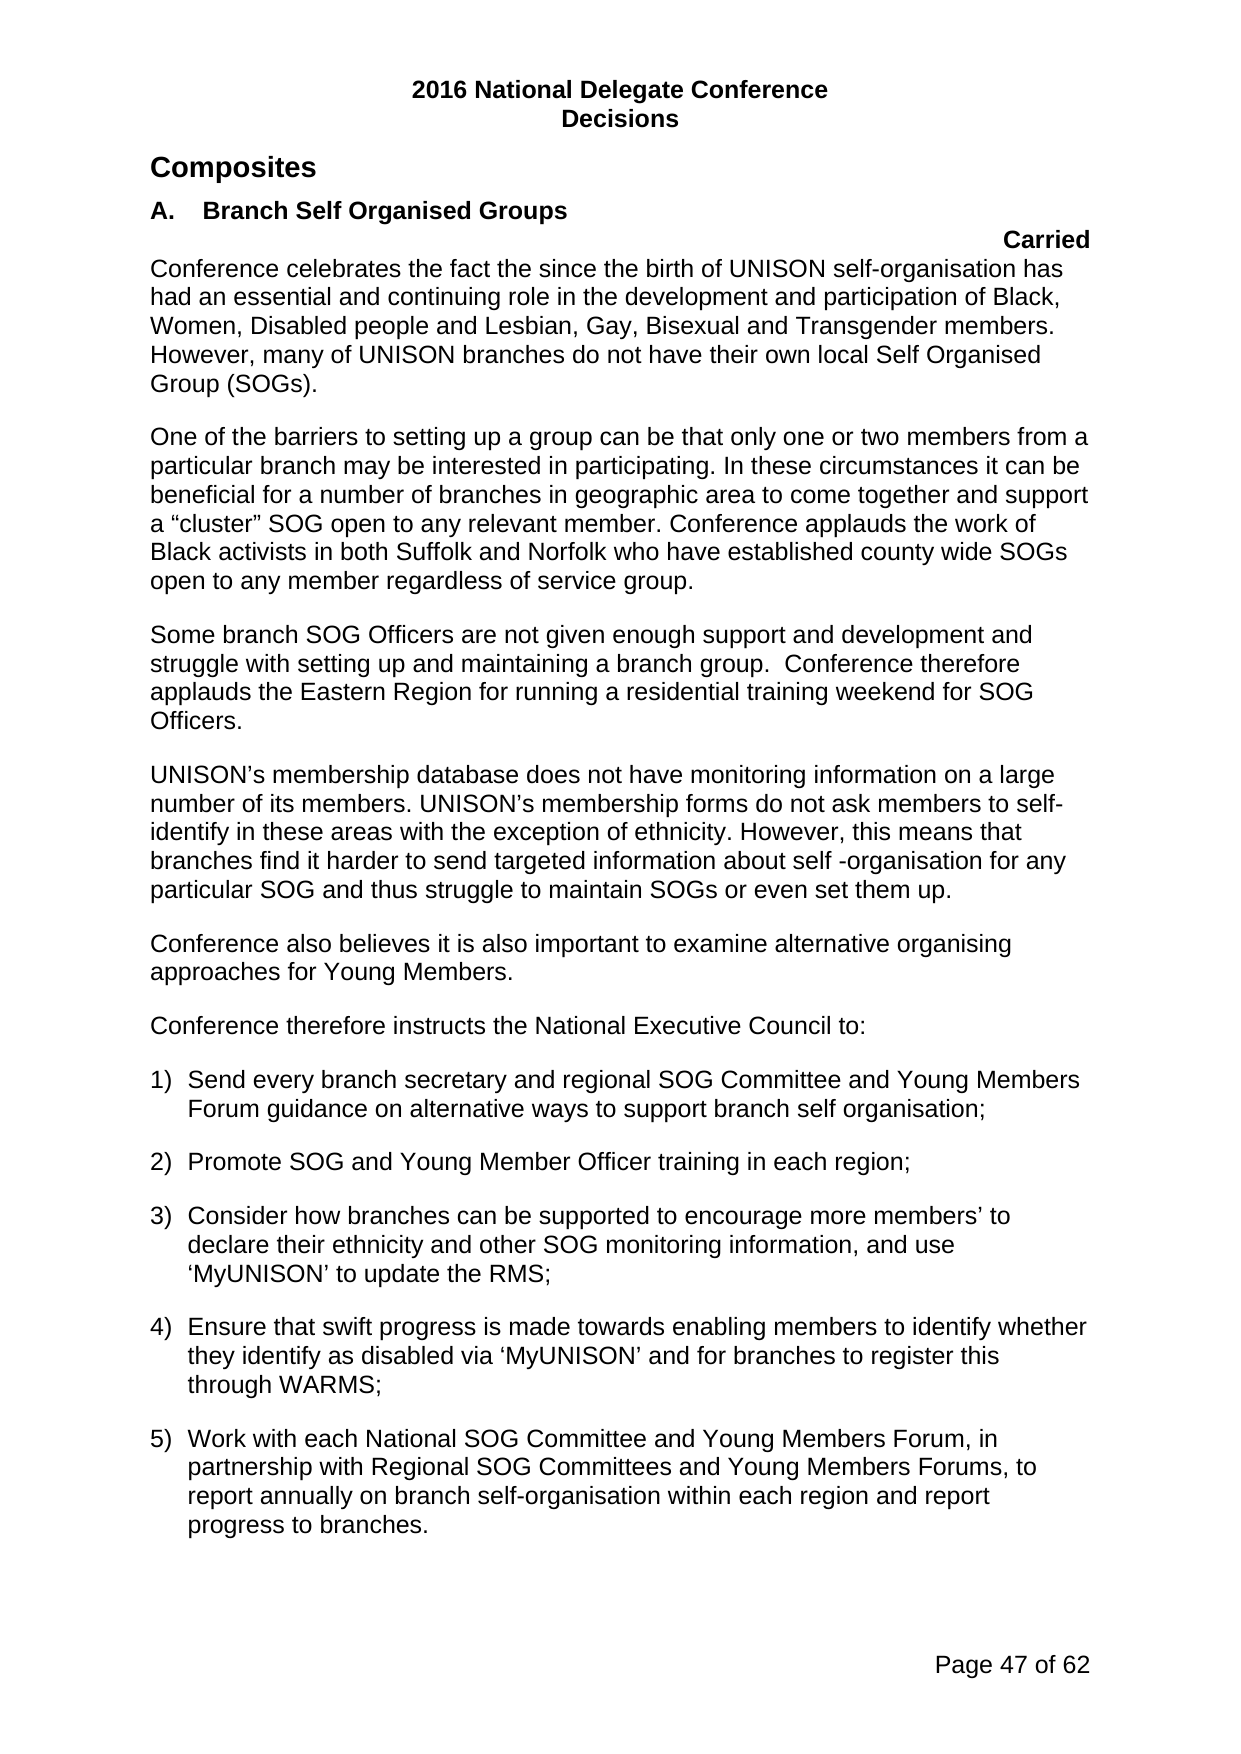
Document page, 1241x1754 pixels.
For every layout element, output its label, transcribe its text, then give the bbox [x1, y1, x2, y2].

text Carried [150, 225, 1090, 253]
text A. Branch Self Organised Groups [150, 196, 1090, 225]
text Composites [150, 150, 1090, 183]
text Conference also believes it is also important to examine alternative organising approaches for Young Members. [150, 928, 1090, 986]
text Some branch SOG Officers are not given enough support and development and struggle with setting up and maintaining a branch group. Conference therefore applauds the Eastern Region for running a residential training weekend for SOG Officers. [150, 620, 1090, 735]
list Consider how branches can be supported to encourage more members’ to declare their ethnicity and other SOG monitoring information, and use ‘MyUNISON’ to update the RMS; [150, 1201, 1090, 1287]
list Promote SOG and Young Member Officer training in each region; [150, 1147, 1090, 1176]
list Ensure that swift progress is made towards enabling members to identify whether they identify as disabled via ‘MyUNISON’ and for branches to register this through WARMS; [150, 1312, 1090, 1398]
text UNISON’s membership database does not have monitoring information on a large number of its members. UNISON’s membership forms do not ask members to self-identify in these areas with the exception of ethnicity. However, this means that branches find it harder to send targeted information about self -organisation for any particular SOG and thus struggle to maintain SOGs or even set them up. [150, 760, 1090, 903]
list Work with each National SOG Committee and Young Members Forum, in partnership with Regional SOG Committees and Young Members Forums, to report annually on branch self-organisation within each region and report progress to branches. [150, 1423, 1090, 1538]
list Send every branch secretary and regional SOG Committee and Young Members Forum guidance on alternative ways to support branch self organisation; [150, 1065, 1090, 1122]
text One of the barriers to setting up a group can be that only one or two members from a particular branch may be interested in participating. In these circumstances it can be beneficial for a number of branches in geographic area to come together and support a “cluster” SOG open to any relevant member. Conference applauds the work of Black activists in both Suffolk and Norfolk who have established county wide SOGs open to any member regardless of service group. [150, 422, 1090, 595]
text Conference therefore instructs the National Executive Council to: [150, 1011, 1090, 1040]
text Conference celebrates the fact the since the birth of UNISON self-organisation has had an essential and continuing role in the development and participation of Black, Women, Disabled people and Lesbian, Gay, Bisexual and Transgender members. However, many of UNISON branches do not have their own local Self Organised Group (SOGs). [150, 253, 1090, 397]
